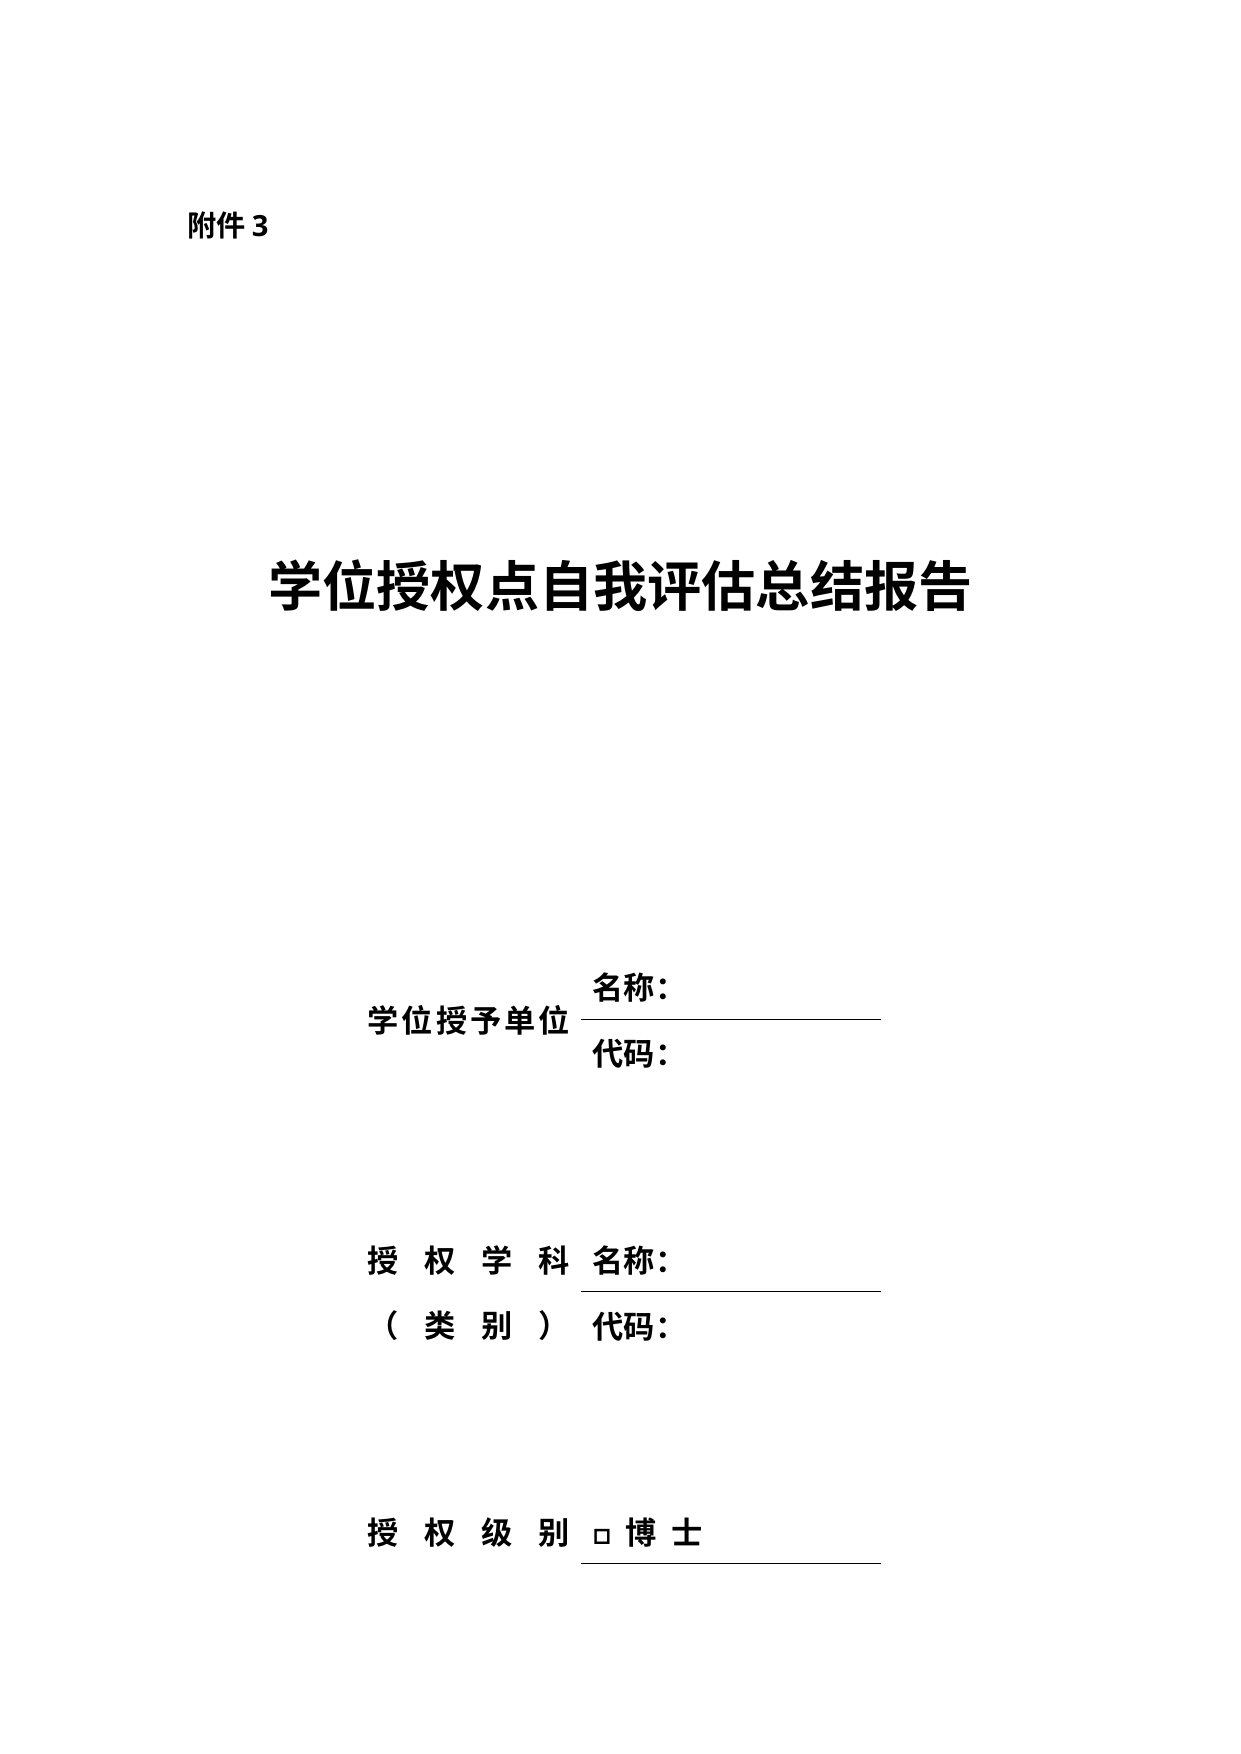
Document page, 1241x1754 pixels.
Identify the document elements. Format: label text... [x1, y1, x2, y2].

table_header 学位授予单位 [356, 954, 581, 1085]
table_header 名称： [581, 954, 881, 1019]
text 附件3 [187, 191, 1053, 256]
table_header 授权学科 （类别） [356, 1226, 581, 1357]
table_header □ 博 士 [581, 1498, 881, 1563]
text 学位授权点自我评估总结报告 [187, 534, 1053, 631]
table_header 名称： [581, 1226, 881, 1291]
table_header 授权级别 [356, 1498, 581, 1563]
table_cell 代码： [581, 1292, 881, 1357]
table_cell 代码： [581, 1020, 881, 1085]
